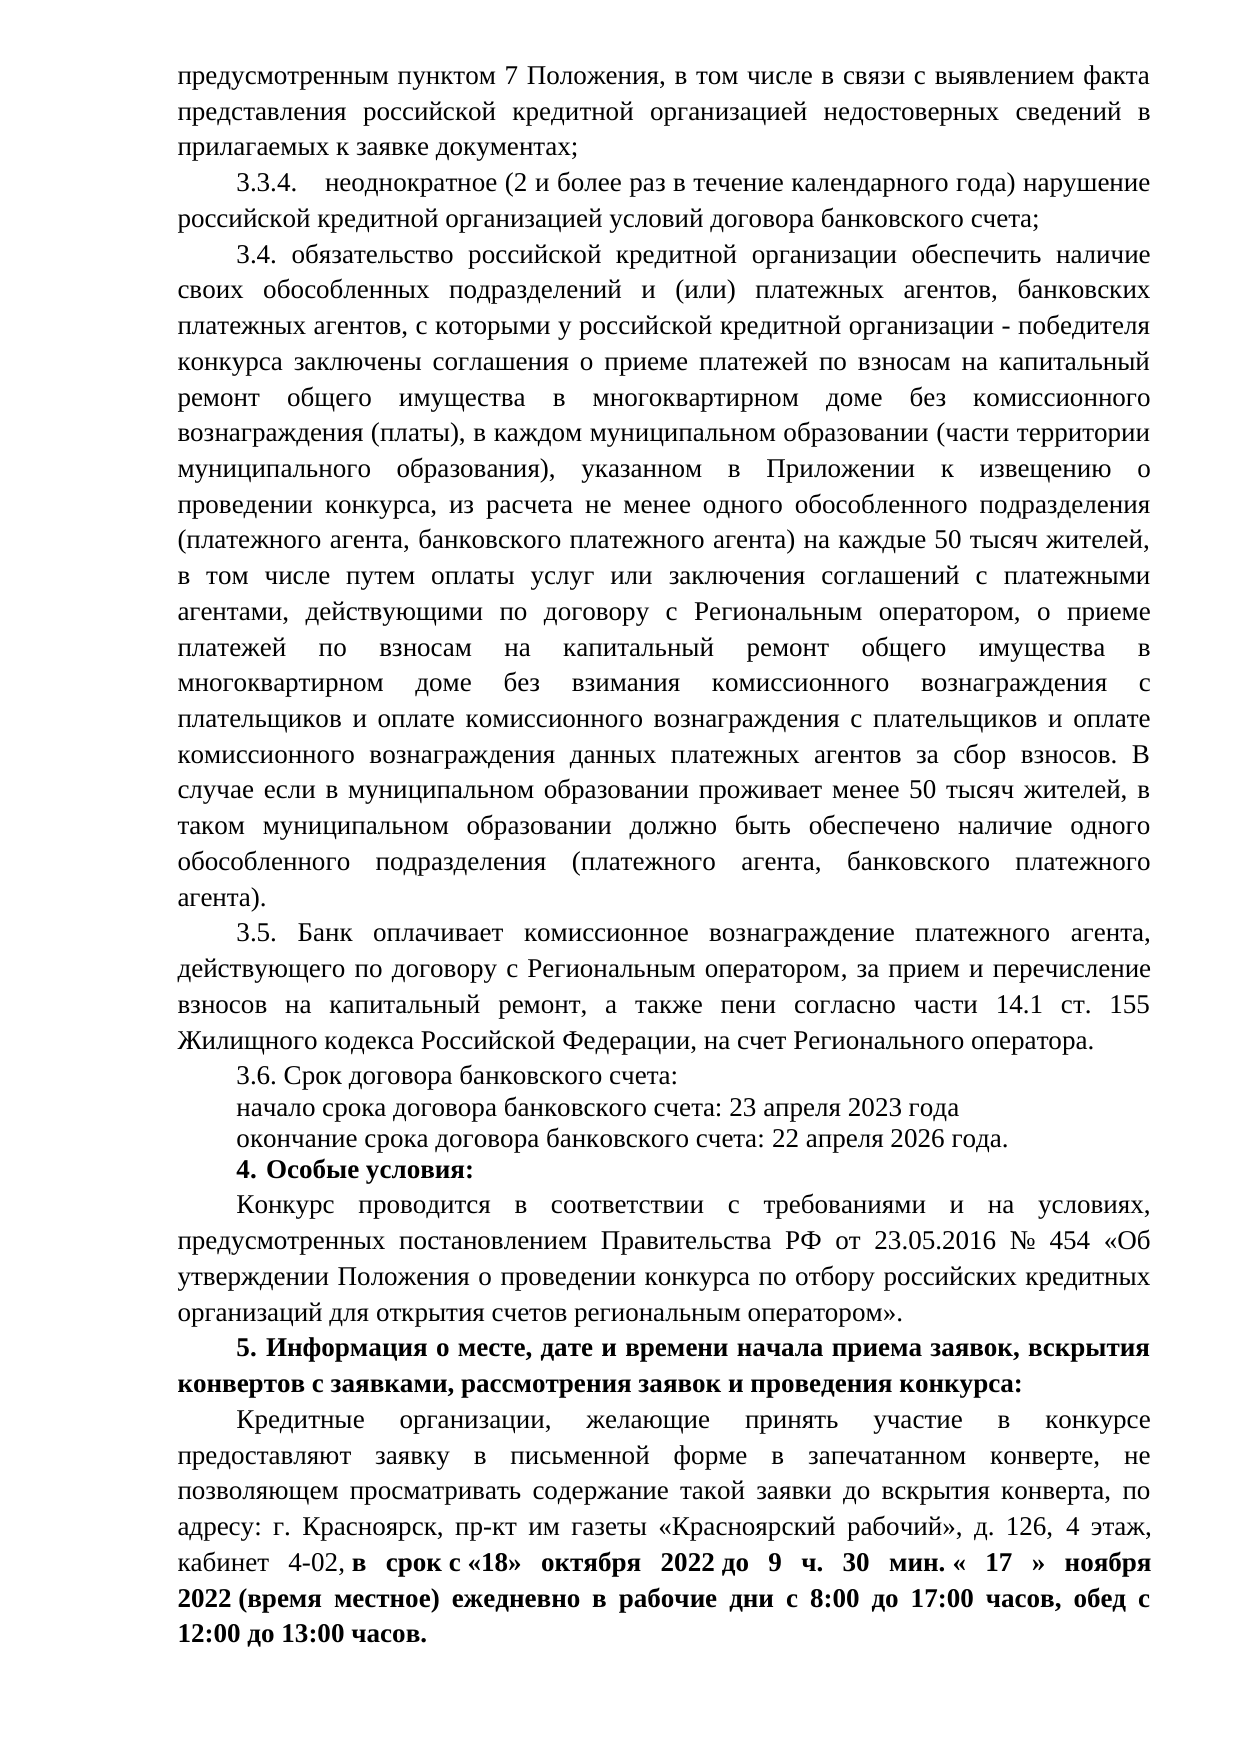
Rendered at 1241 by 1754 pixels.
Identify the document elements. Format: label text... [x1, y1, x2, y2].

text Конкурс проводится в соответствии с требованиями и на условиях, предусмотренных постановлением Правительства РФ от 23.05.2016 № 454 «Об утверждении Положения о проведении конкурса по отбору российских кредитных организаций для открытия счетов региональным оператором». [177, 1189, 1152, 1327]
list Особые условия: [177, 1153, 1152, 1184]
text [177, 59, 1152, 162]
text 3.3.4. неоднократное (2 и более раз в течение календарного года) нарушение российской кредитной организацией условий договора банковского счета; [177, 166, 1152, 233]
text окончание срока договора банковского счета: 22 апреля 2026 года. [177, 1122, 1152, 1153]
text начало срока договора банковского счета: 23 апреля 2023 года [177, 1091, 1152, 1122]
text 3.4. обязательство российской кредитной организации обеспечить наличие своих обособленных подразделений и (или) платежных агентов, банковских платежных агентов, с которыми у российской кредитной организации - победителя конкурса заключены соглашения о приеме платежей по взносам на капитальный ремонт общего имущества в многоквартирном доме без комиссионного вознаграждения (платы), в каждом муниципальном образовании (части территории муниципального образования), указанном в Приложении к извещению о проведении конкурса, из расчета не менее одного обособленного подразделения (платежного агента, банковского платежного агента) на каждые 50 тысяч жителей, в том числе путем оплаты услуг или заключения соглашений с платежными агентами, действующими по договору с Региональным оператором, о приеме платежей по взносам на капитальный ремонт общего имущества в многоквартирном доме без взимания комиссионного вознаграждения с плательщиков и оплате комиссионного вознаграждения с плательщиков и оплате комиссионного вознаграждения данных платежных агентов за сбор взносов. В случае если в муниципальном образовании проживает менее 50 тысяч жителей, в таком муниципальном образовании должно быть обеспечено наличие одного обособленного подразделения (платежного агента, банковского платежного агента). [177, 238, 1152, 912]
text 3.6. Срок договора банковского счета: [177, 1059, 1152, 1091]
list Информация о месте, дате и времени начала приема заявок, вскрытия конвертов с заявками, рассмотрения заявок и проведения конкурса: [177, 1332, 1152, 1398]
text Кредитные организации, желающие принять участие в конкурсе предоставляют заявку в письменной форме в запечатанном конверте, не позволяющем просматривать содержание такой заявки до вскрытия конверта, по адресу: г. Красноярск, пр-кт им газеты «Красноярский рабочий», д. 126, 4 этаж, кабинет 4-02, в срок с «18» октября 2022 до 9 ч. 30 мин. « 17 » ноября 2022 (время местное) ежедневно в рабочие дни с 8:00 до 17:00 часов, обед с 12:00 до 13:00 часов. [177, 1403, 1152, 1648]
text 3.5. Банк оплачивает комиссионное вознаграждение платежного агента, действующего по договору с Региональным оператором, за прием и перечисление взносов на капитальный ремонт, а также пени согласно части 14.1 ст. 155 Жилищного кодекса Российской Федерации, на счет Регионального оператора. [177, 917, 1152, 1055]
